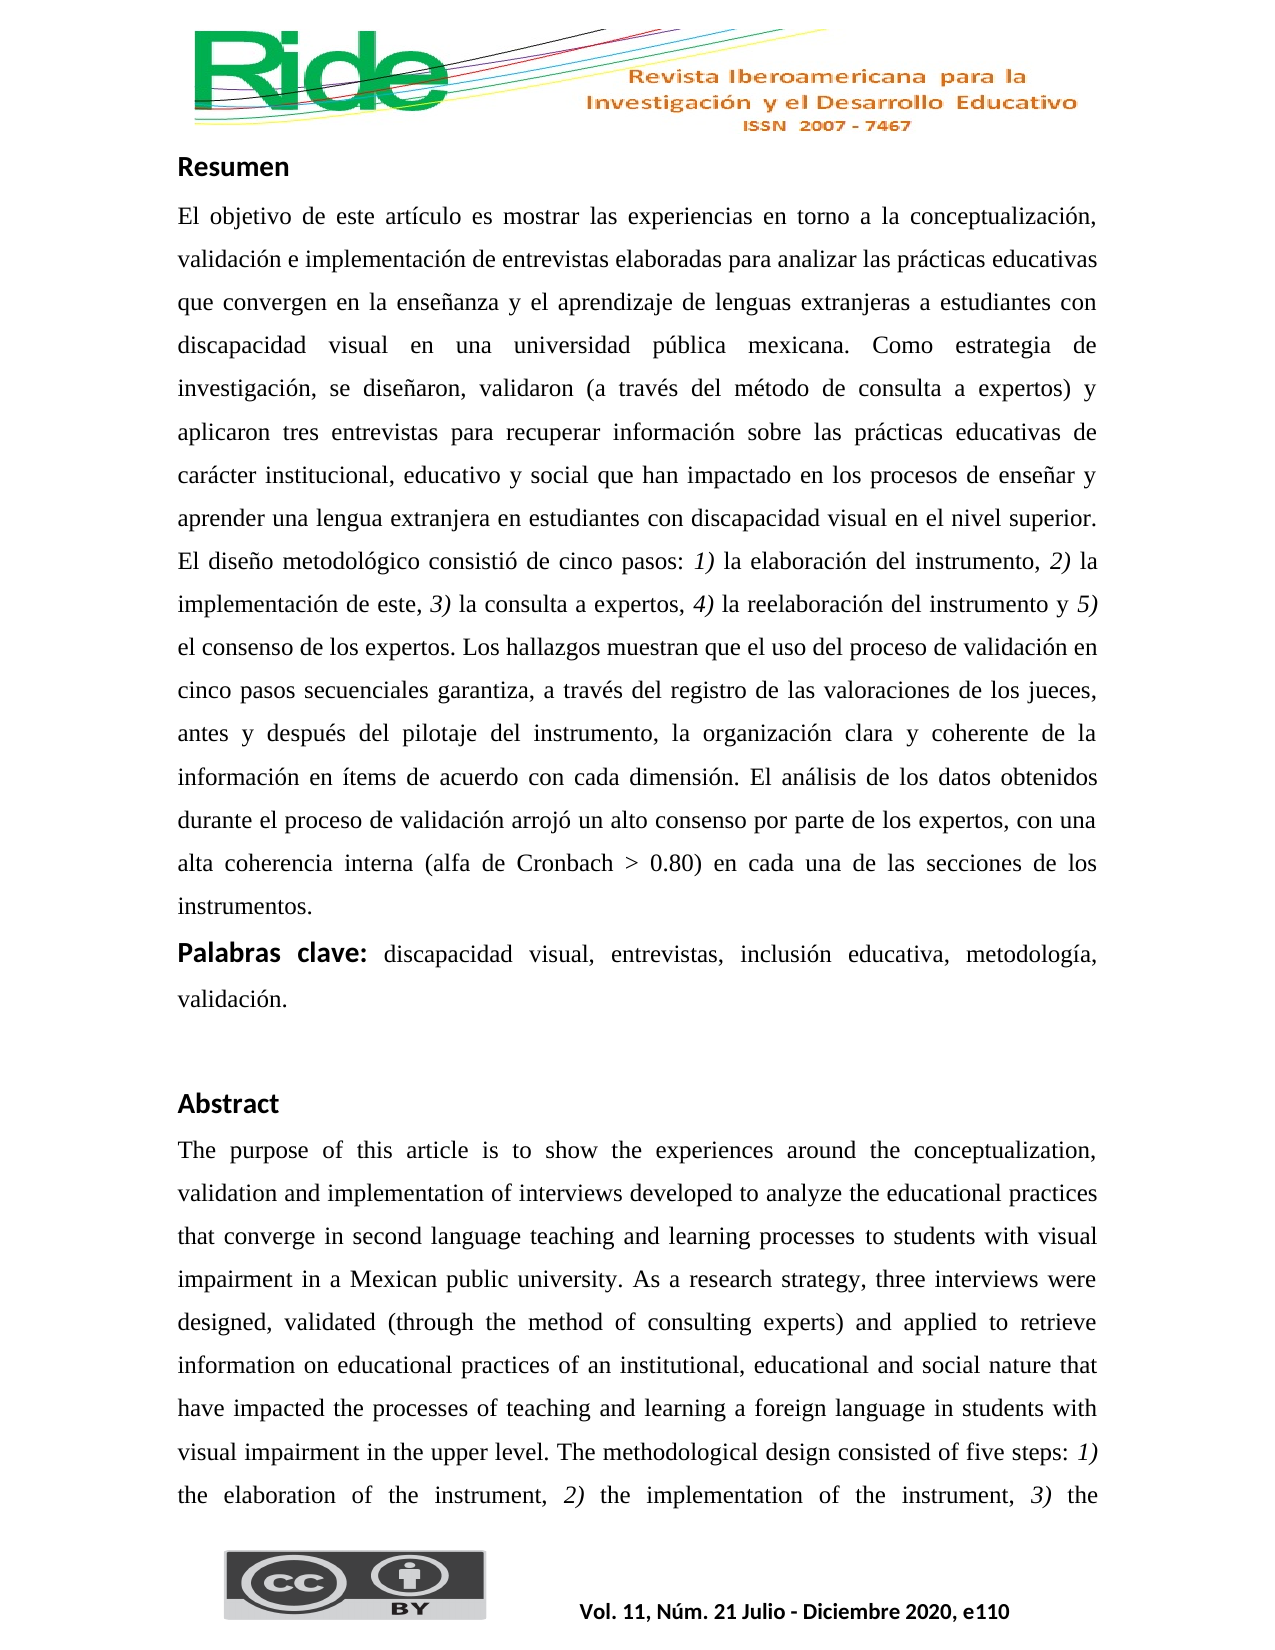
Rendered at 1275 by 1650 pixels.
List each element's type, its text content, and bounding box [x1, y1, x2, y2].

text Palabras clave: discapacidad visual, entrevistas, inclusión educativa, metodología, validación. [177, 934, 1098, 1013]
text Resumen [177, 148, 1098, 183]
picture [223, 1550, 487, 1620]
picture [194, 29, 1081, 134]
text El objetivo de este artículo es mostrar las experiencias en torno a la conceptualización, validación e implementación de entrevistas elaboradas para analizar las prácticas educativas que convergen en la enseñanza y el aprendizaje de lenguas extranjeras a estudiantes con discapacidad visual en una universidad pública mexicana. Como estrategia de investigación, se diseñaron, validaron (a través del método de consulta a expertos) y aplicaron tres entrevistas para recuperar información sobre las prácticas educativas de carácter institucional, educativo y social que han impactado en los procesos de enseñar y aprender una lengua extranjera en estudiantes con discapacidad visual en el nivel superior. El diseño metodológico consistió de cinco pasos: 1) la elaboración del instrumento, 2) la implementación de este, 3) la consulta a expertos, 4) la reelaboración del instrumento y 5) el consenso de los expertos. Los hallazgos muestran que el uso del proceso de validación en cinco pasos secuenciales garantiza, a través del registro de las valoraciones de los jueces, antes y después del pilotaje del instrumento, la organización clara y coherente de la información en ítems de acuerdo con cada dimensión. El análisis de los datos obtenidos durante el proceso de validación arrojó un alto consenso por parte de los expertos, con una alta coherencia interna (alfa de Cronbach > 0.80) en cada una de las secciones de los instrumentos. [177, 201, 1098, 920]
